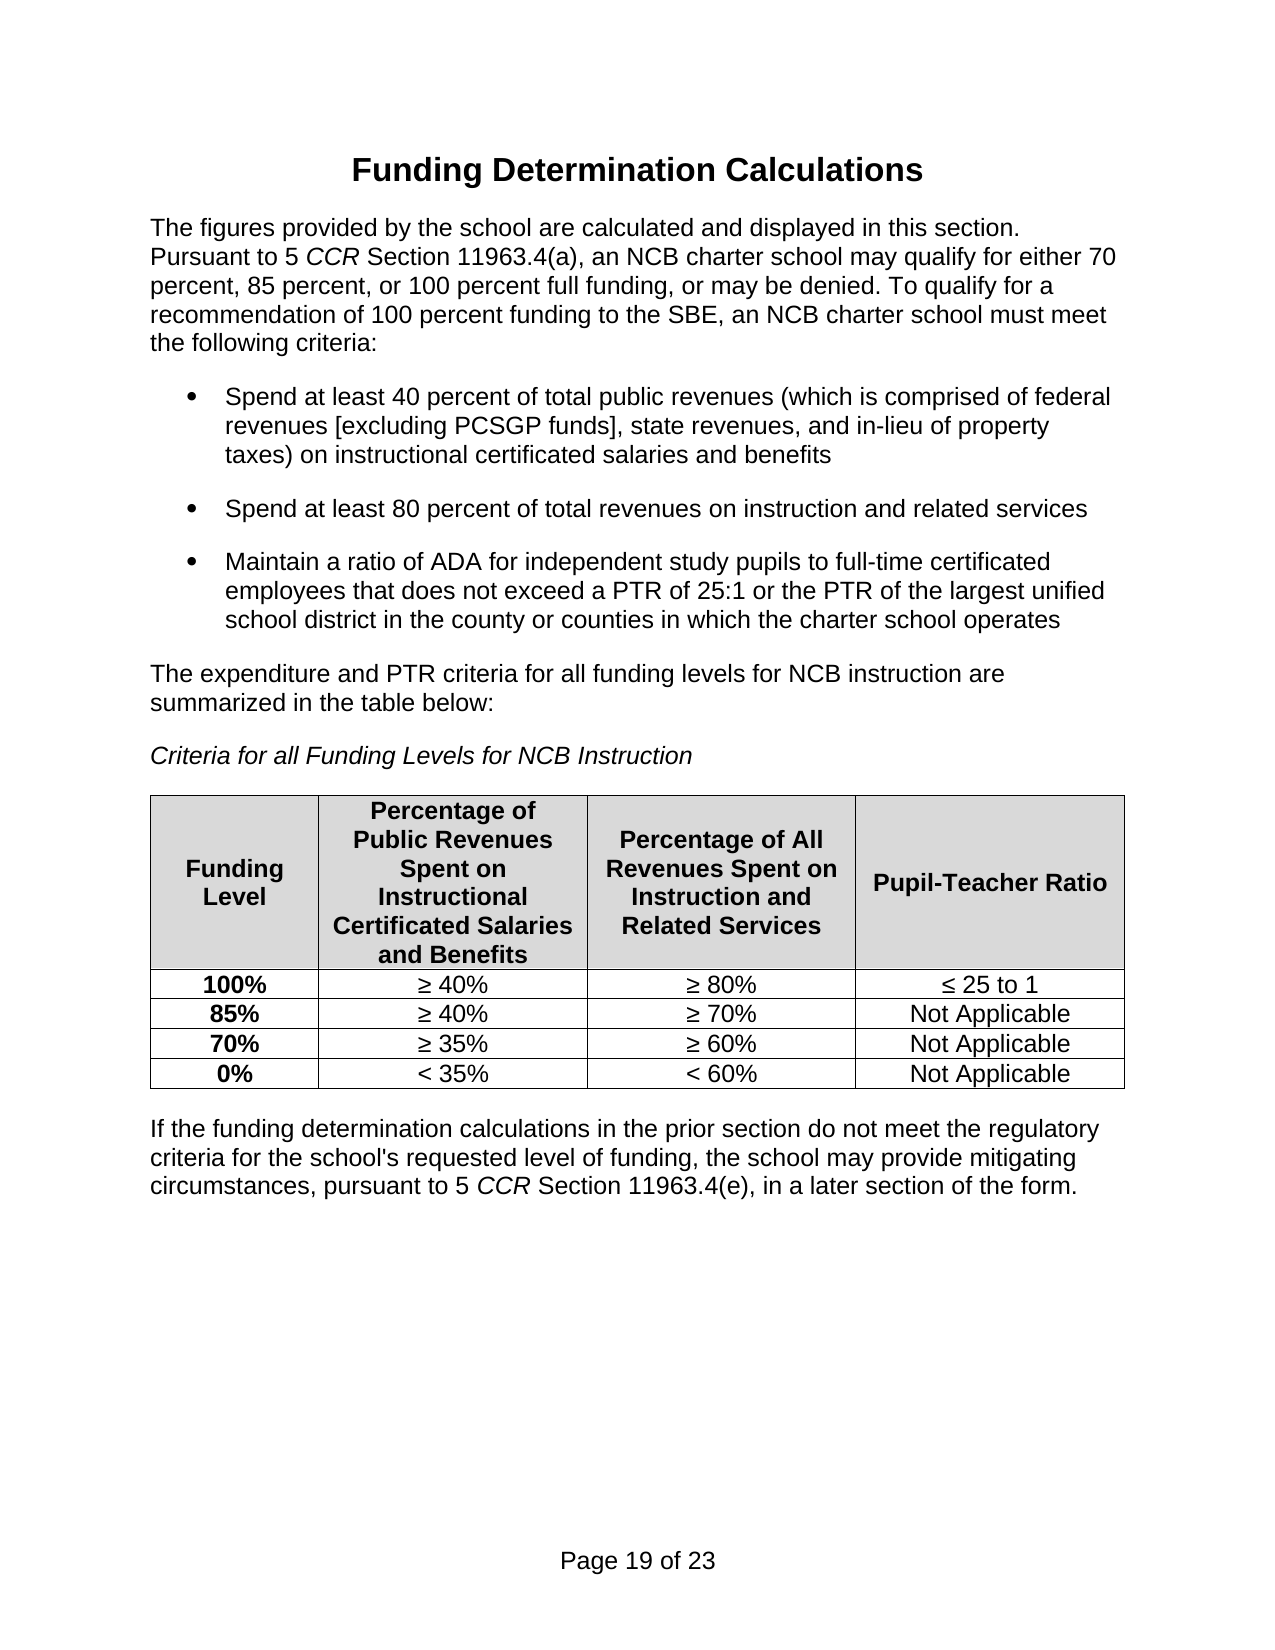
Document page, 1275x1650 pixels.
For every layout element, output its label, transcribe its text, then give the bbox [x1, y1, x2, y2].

list Spend at least 80 percent of total revenues on instruction and related services [187, 493, 1125, 522]
list Maintain a ratio of ADA for independent study pupils to full-time certificated employees that does not exceed a PTR of 25:1 or the PTR of the largest unified school district in the county or counties in which the charter school operates [187, 547, 1125, 634]
text If the funding determination calculations in the prior section do not meet the regulatory criteria for the school's requested level of funding, the school may provide mitigating circumstances, pursuant to 5 CCR Section 11963.4(e), in a later section of the form. [150, 1114, 1125, 1200]
subtitle Funding Determination Calculations [150, 150, 1125, 188]
subtitle Criteria for all Funding Levels for NCB Instruction [150, 741, 1125, 770]
table_header Percentage of Public Revenues Spent on Instructional Certificated Salaries and Benefits [319, 796, 587, 968]
table_cell 0% [151, 1059, 318, 1088]
table_cell ≥ 70% [588, 999, 855, 1028]
table_header Percentage of All Revenues Spent on Instruction and Related Services [588, 796, 855, 968]
table_cell < 35% [319, 1059, 587, 1088]
table_cell ≤ 25 to 1 [856, 970, 1124, 998]
table_header Pupil-Teacher Ratio [856, 796, 1124, 968]
table_cell Not Applicable [856, 999, 1124, 1028]
table_cell ≥ 60% [588, 1029, 855, 1058]
table_cell 70% [151, 1029, 318, 1058]
table_cell Not Applicable [856, 1059, 1124, 1088]
table_header Funding Level [151, 796, 318, 968]
table_cell ≥ 40% [319, 999, 587, 1028]
list Spend at least 40 percent of total public revenues (which is comprised of federal revenues [excluding PCSGP funds], state revenues, and in-lieu of property taxes) on instructional certificated salaries and benefits [187, 382, 1125, 468]
table_cell ≥ 40% [319, 970, 587, 998]
table_cell 85% [151, 999, 318, 1028]
text The expenditure and PTR criteria for all funding levels for NCB instruction are summarized in the table below: [150, 659, 1125, 716]
text The figures provided by the school are calculated and displayed in this section. Pursuant to 5 CCR Section 11963.4(a), an NCB charter school may qualify for either 70 percent, 85 percent, or 100 percent full funding, or may be denied. To qualify for a recommendation of 100 percent funding to the SBE, an NCB charter school must meet the following criteria: [150, 213, 1125, 357]
table_cell Not Applicable [856, 1029, 1124, 1058]
table_cell ≥ 80% [588, 970, 855, 998]
table_cell 100% [151, 970, 318, 998]
table_cell ≥ 35% [319, 1029, 587, 1058]
table_cell < 60% [588, 1059, 855, 1088]
